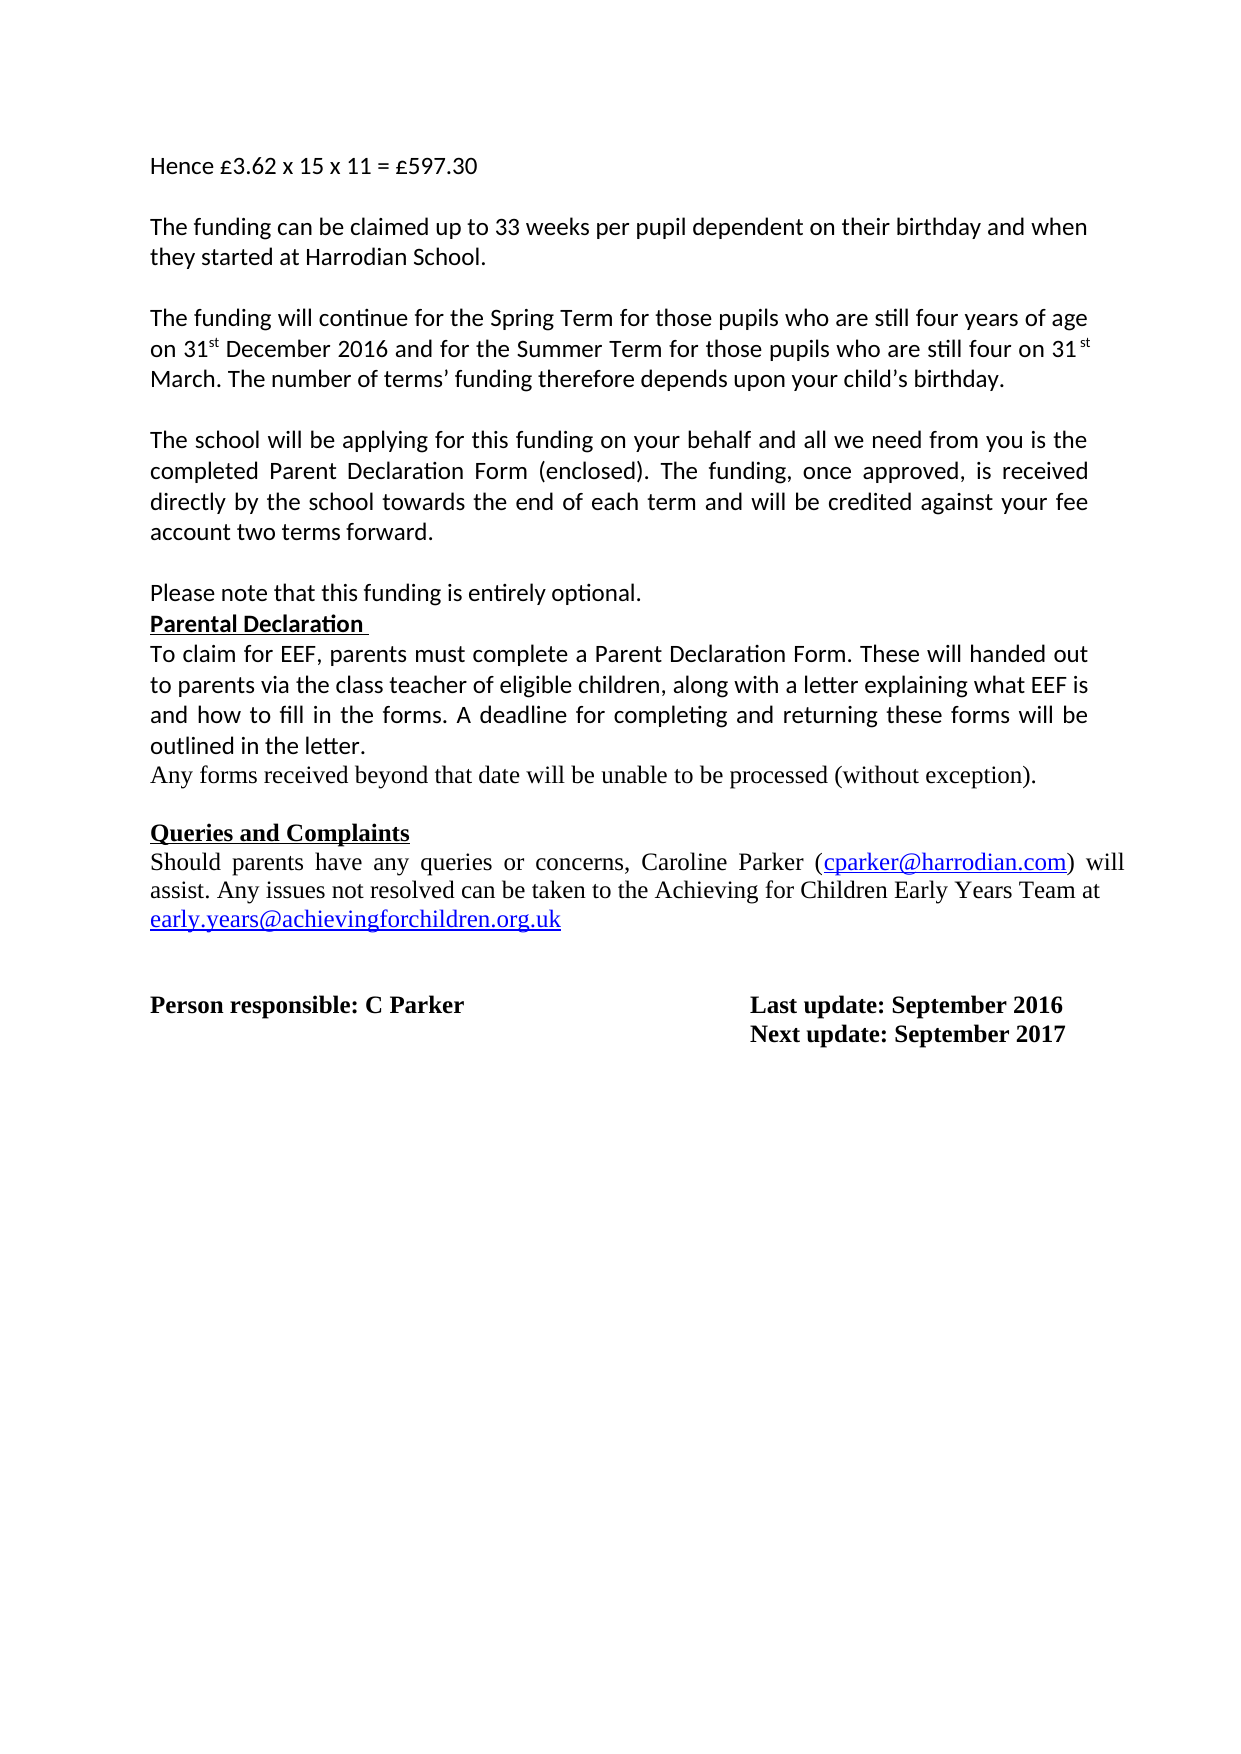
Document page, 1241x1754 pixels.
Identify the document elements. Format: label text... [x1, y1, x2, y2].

text early.years@achievingforchildren.org.uk [150, 904, 1124, 933]
text The funding can be claimed up to 33 weeks per pupil dependent on their birthday and when they started at Harrodian School. [150, 211, 1090, 272]
text Next update: September 2017 [150, 1019, 1124, 1048]
text Person responsible: C Parker Last update: September 2016 [150, 990, 1124, 1019]
text Please note that this funding is entirely optional. [150, 577, 1090, 608]
text Should parents have any queries or concerns, Caroline Parker (cparker@harrodian.com) will assist. Any issues not resolved can be taken to the Achieving for Children Early Years Team at [150, 847, 1124, 904]
text Queries and Complaints [150, 818, 1124, 847]
text Hence £3.62 x 15 x 11 = £597.30 [150, 150, 1090, 181]
text The funding will continue for the Spring Term for those pupils who are still four years of age on 31st December 2016 and for the Summer Term for those pupils who are still four on 31st March. The number of terms’ funding therefore depends upon your child’s birthday. [150, 303, 1090, 394]
text The school will be applying for this funding on your behalf and all we need from you is the completed Parent Declaration Form (enclosed). The funding, once approved, is received directly by the school towards the end of each term and will be credited against your fee account two terms forward. [150, 425, 1090, 547]
text Parental Declaration [150, 608, 1090, 638]
text Any forms received beyond that date will be unable to be processed (without exception). [150, 760, 1124, 789]
text To claim for EEF, parents must complete a Parent Declaration Form. These will handed out to parents via the class teacher of eligible children, along with a letter explaining what EEF is and how to fill in the forms. A deadline for completing and returning these forms will be outlined in the letter. [150, 638, 1090, 760]
